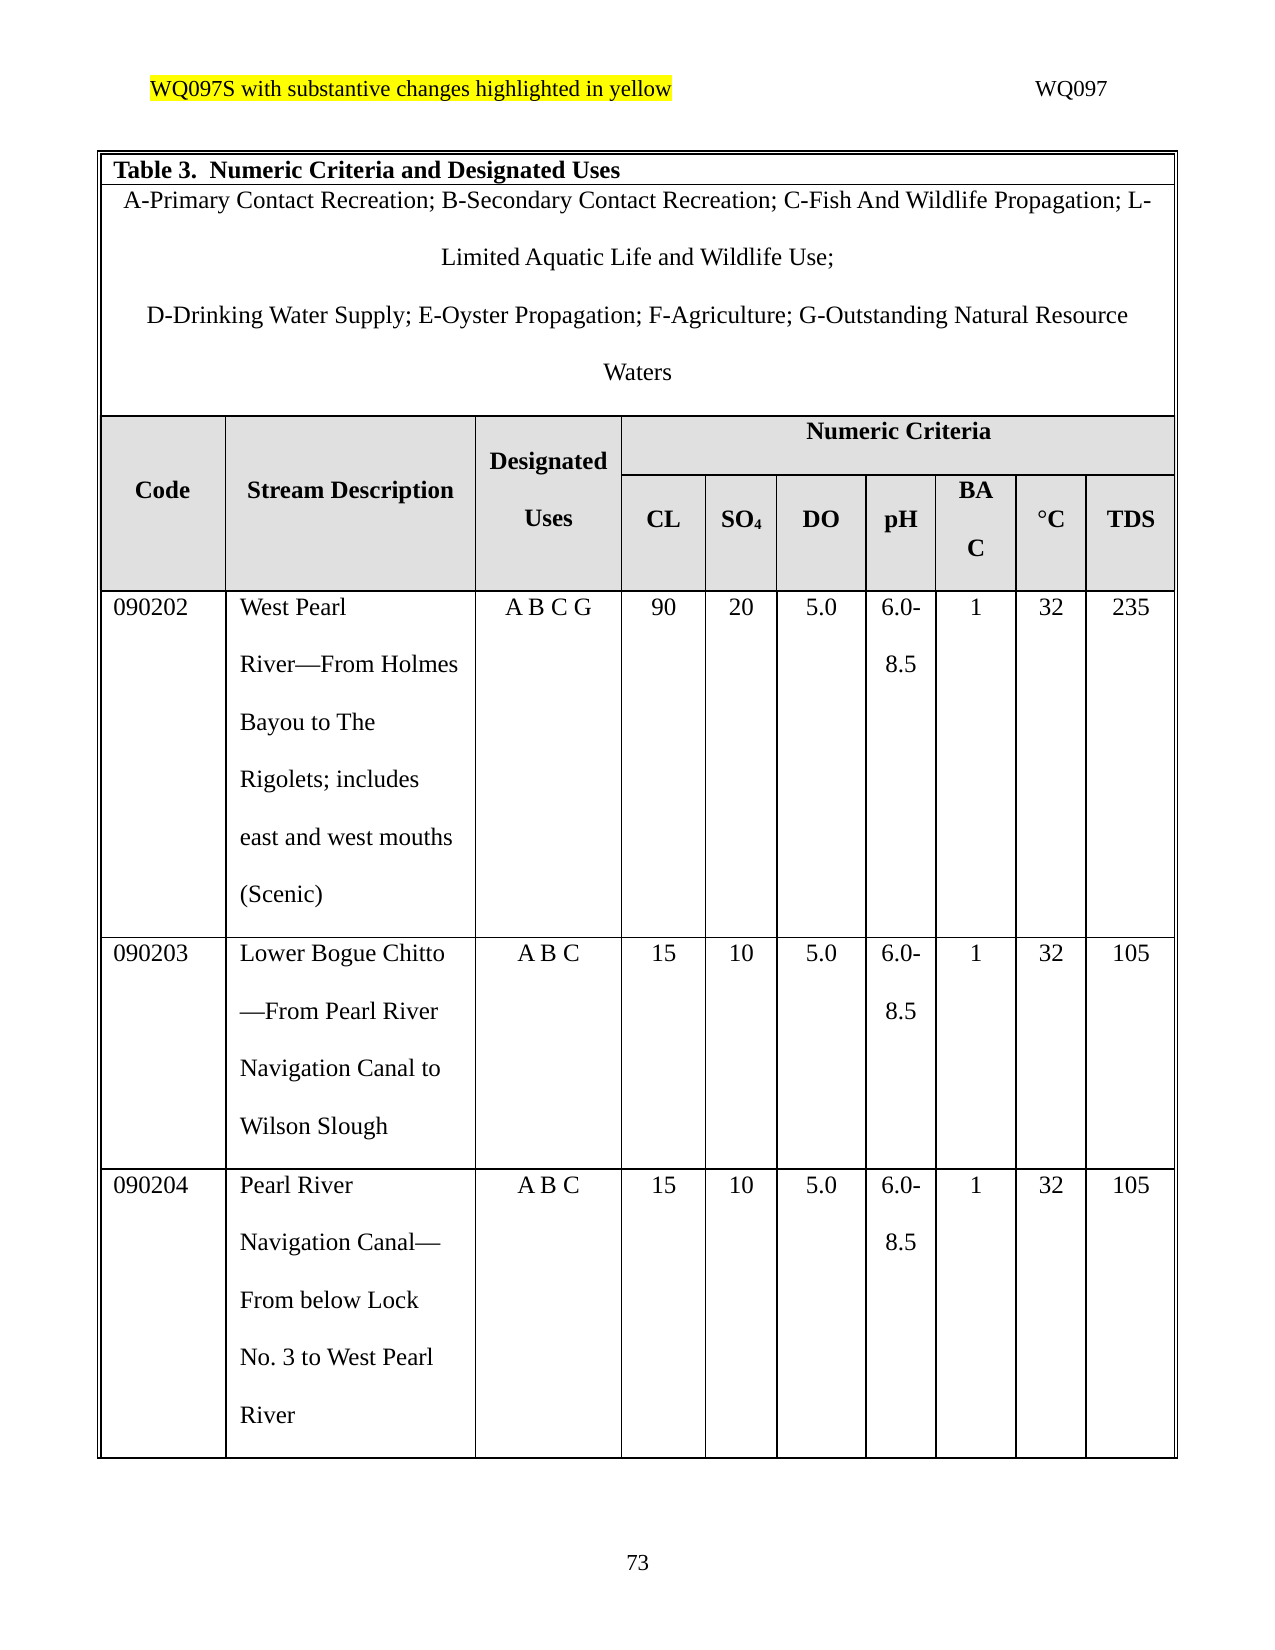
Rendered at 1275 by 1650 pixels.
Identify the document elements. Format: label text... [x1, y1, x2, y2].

table_cell 105 [1087, 1170, 1174, 1457]
table_cell Code [102, 417, 225, 590]
table_cell 90 [622, 592, 705, 937]
table_cell 20 [706, 592, 776, 937]
table_cell Numeric Criteria [622, 417, 1174, 474]
table_cell 32 [1017, 938, 1085, 1168]
table_cell pH [867, 476, 935, 590]
table_cell 5.0 [778, 938, 865, 1168]
table_cell 6.0-8.5 [867, 1170, 935, 1457]
table_cell A B C [476, 1170, 621, 1457]
table_cell 1 [937, 592, 1015, 937]
table_cell 6.0-8.5 [867, 592, 935, 937]
table_cell 105 [1087, 938, 1174, 1168]
table_cell 32 [1017, 1170, 1085, 1457]
table_cell 10 [706, 1170, 776, 1457]
table_cell 15 [622, 1170, 705, 1457]
table_cell A B C [476, 938, 621, 1168]
table_cell 15 [622, 938, 705, 1168]
table_header Table 3. Numeric Criteria and Designated Uses [102, 155, 1174, 183]
table_cell 1 [937, 1170, 1015, 1457]
table_cell Designated Uses [476, 417, 621, 590]
table_cell A B C G [476, 592, 621, 937]
table_cell Lower Bogue Chitto—From Pearl River Navigation Canal to Wilson Slough [227, 938, 475, 1168]
table_cell 090204 [102, 1170, 225, 1457]
table_cell 10 [706, 938, 776, 1168]
table_cell SO4 [706, 476, 776, 590]
table_cell Stream Description [226, 417, 475, 590]
table_cell A-Primary Contact Recreation; B-Secondary Contact Recreation; C-Fish And Wildlife Propagation; L-Limited Aquatic Life and Wildlife Use; D-Drinking Water Supply; E-Oyster Propagation; F-Agriculture; G-Outstanding Natural Resource Waters [102, 185, 1174, 415]
table_cell DO [777, 476, 865, 590]
table_cell 090203 [102, 938, 225, 1168]
table_cell 6.0-8.5 [867, 938, 935, 1168]
table_cell CL [622, 476, 705, 590]
table_cell West Pearl River―From Holmes Bayou to The Rigolets; includes east and west mouths (Scenic) [227, 592, 475, 937]
table_cell Pearl River Navigation Canal—From below Lock No. 3 to West Pearl River [227, 1170, 475, 1457]
table_cell °C [1017, 476, 1085, 590]
table_cell 32 [1017, 592, 1085, 937]
table_cell BAC [936, 476, 1015, 590]
table_cell 1 [937, 938, 1015, 1168]
table_cell 5.0 [778, 592, 865, 937]
table_cell TDS [1087, 476, 1174, 590]
table_cell 090202 [102, 592, 225, 937]
table_cell 5.0 [778, 1170, 865, 1457]
table_cell 235 [1087, 592, 1174, 937]
